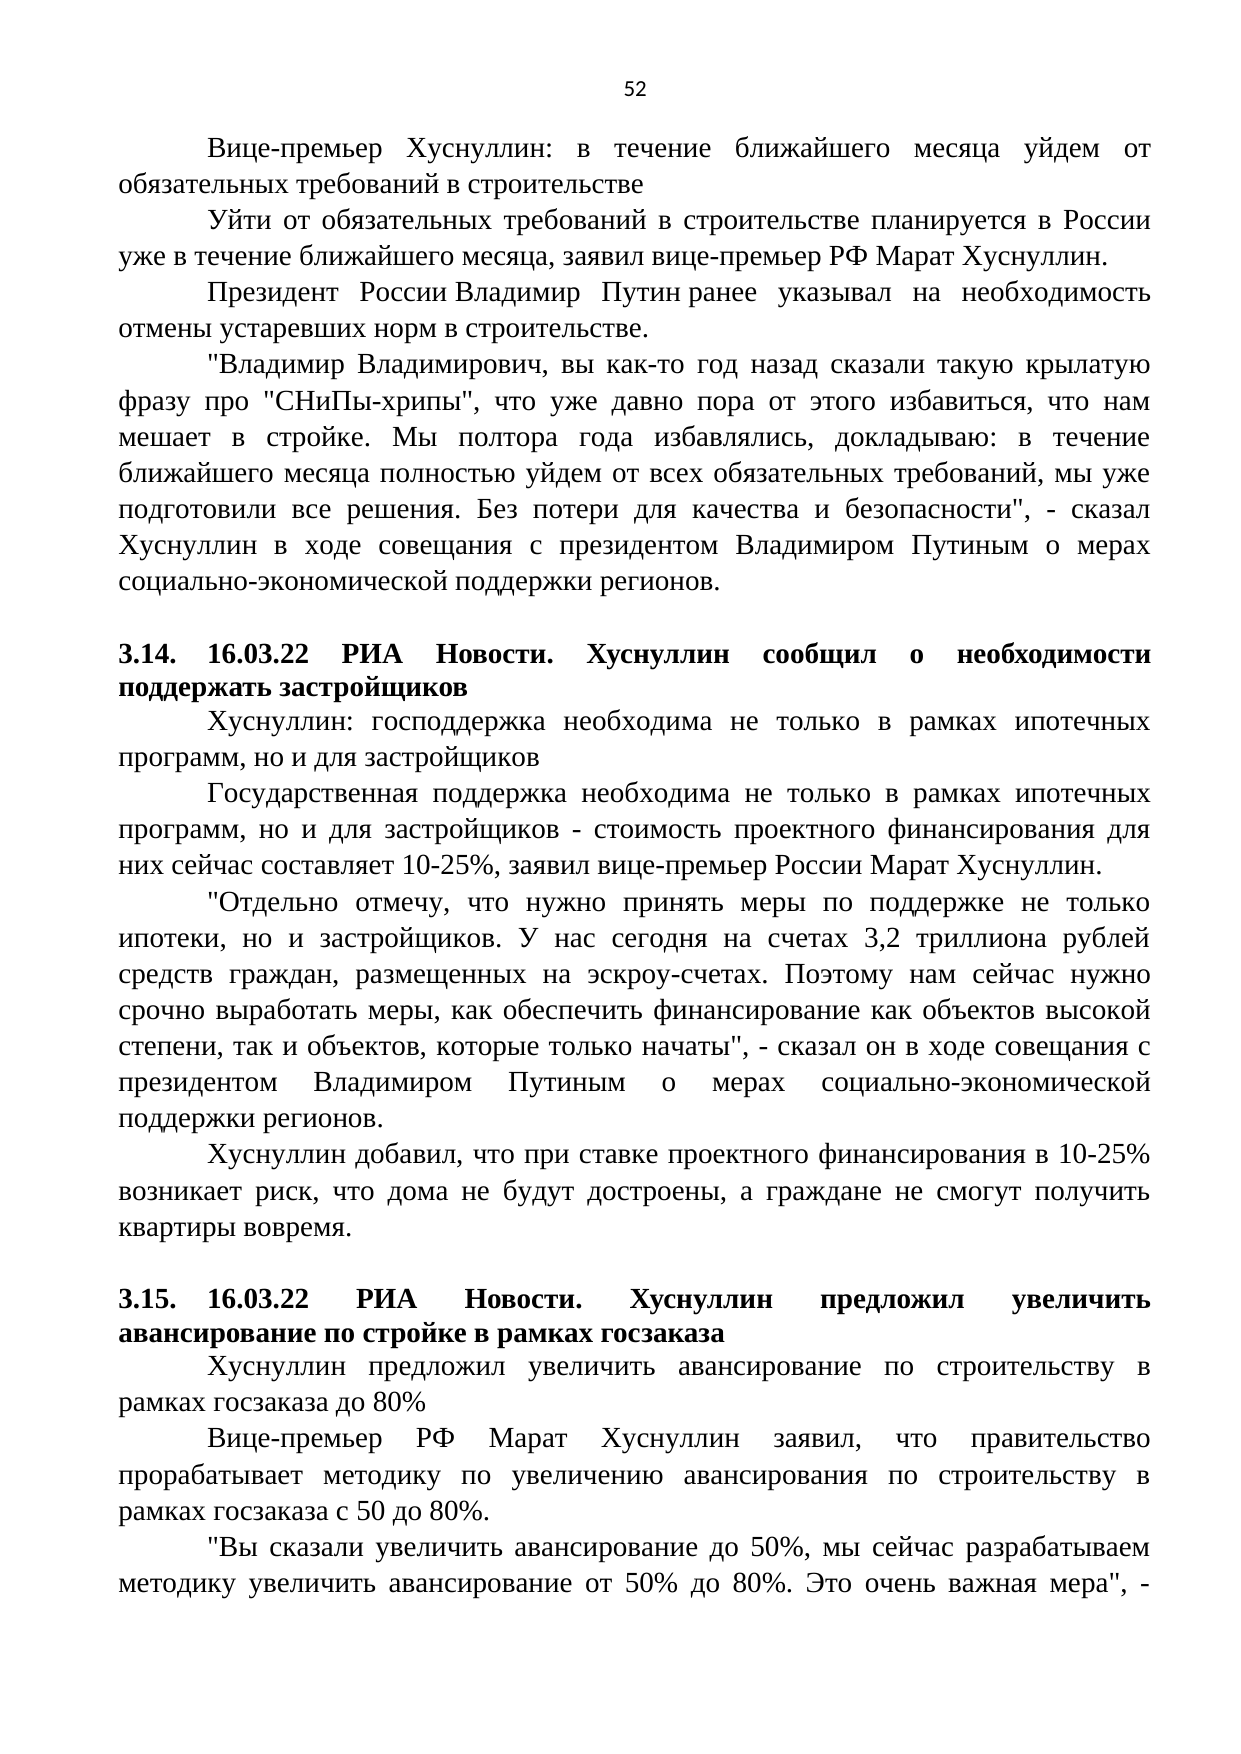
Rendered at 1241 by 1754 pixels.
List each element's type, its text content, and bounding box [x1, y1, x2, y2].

text Хуснуллин добавил, что при ставке проектного финансирования в 10-25% возникает риск, что дома не будут достроены, а граждане не смогут получить квартиры вовремя. [118, 1137, 1152, 1242]
text Хуснуллин: господдержка необходима не только в рамках ипотечных программ, но и для застройщиков [118, 703, 1152, 773]
subtitle 16.03.22 РИА Новости. Хуснуллин сообщил о необходимости поддержать застройщиков [118, 636, 1152, 703]
text Государственная поддержка необходима не только в рамках ипотечных программ, но и для застройщиков - стоимость проектного финансирования для них сейчас составляет 10-25%, заявил вице-премьер России Марат Хуснуллин. [118, 775, 1152, 881]
subtitle 16.03.22 РИА Новости. Хуснуллин предложил увеличить авансирование по стройке в рамках госзаказа [118, 1281, 1152, 1348]
text "Отдельно отмечу, что нужно принять меры по поддержке не только ипотеки, но и застройщиков. У нас сегодня на счетах 3,2 триллиона рублей средств граждан, размещенных на эскроу-счетах. Поэтому нам сейчас нужно срочно выработать меры, как обеспечить финансирование как объектов высокой степени, так и объектов, которые только начаты", - сказал он в ходе совещания с президентом Владимиром Путиным о мерах социально-экономической поддержки регионов. [118, 884, 1152, 1134]
text Хуснуллин предложил увеличить авансирование по строительству в рамках госзаказа до 80% [118, 1348, 1152, 1418]
text "Владимир Владимирович, вы как-то год назад сказали такую крылатую фразу про "СНиПы-хрипы", что уже давно пора от этого избавиться, что нам мешает в стройке. Мы полтора года избавлялись, докладываю: в течение ближайшего месяца полностью уйдем от всех обязательных требований, мы уже подготовили все решения. Без потери для качества и безопасности", - сказал Хуснуллин в ходе совещания с президентом Владимиром Путиным о мерах социально-экономической поддержки регионов. [118, 347, 1152, 597]
text Президент России Владимир Путин ранее указывал на необходимость отмены устаревших норм в строительстве. [118, 274, 1152, 344]
text Вице-премьер РФ Марат Хуснуллин заявил, что правительство прорабатывает методику по увеличению авансирования по строительству в рамках госзаказа с 50 до 80%. [118, 1421, 1152, 1526]
text Вице-премьер Хуснуллин: в течение ближайшего месяца уйдем от обязательных требований в строительстве [118, 130, 1152, 199]
text Уйти от обязательных требований в строительстве планируется в России уже в течение ближайшего месяца, заявил вице-премьер РФ Марат Хуснуллин. [118, 202, 1152, 272]
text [118, 1529, 1152, 1599]
